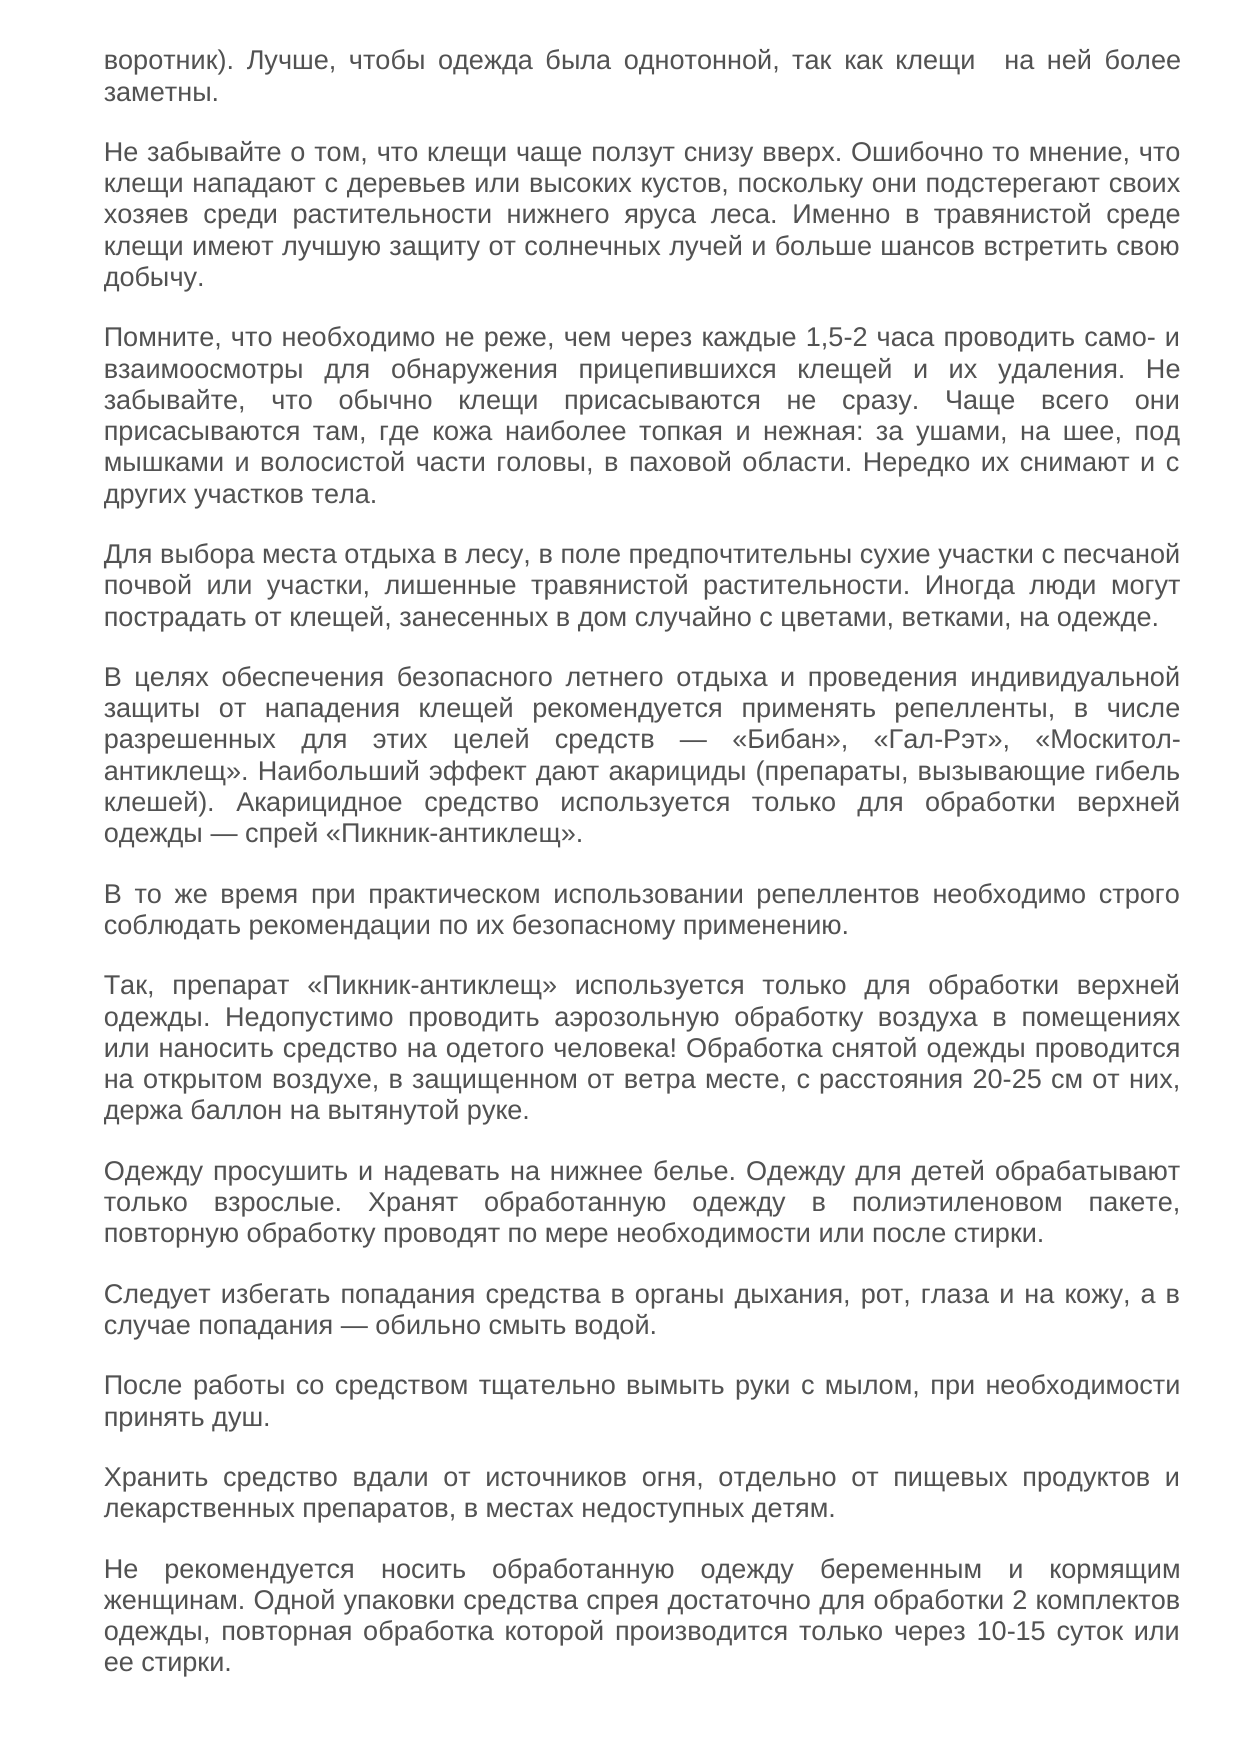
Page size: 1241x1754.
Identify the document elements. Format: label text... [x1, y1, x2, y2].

text Хранить средство вдали от источников огня, отдельно от пищевых продуктов и лекарственных препаратов, в местах недоступных детям. [103, 1461, 1181, 1523]
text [103, 44, 1181, 107]
text В то же время при практическом использовании репеллентов необходимо строго соблюдать рекомендации по их безопасному применению. [103, 878, 1181, 940]
text Не забывайте о том, что клещи чаще ползут снизу вверх. Ошибочно то мнение, что клещи нападают с деревьев или высоких кустов, поскольку они подстерегают своих хозяев среди растительности нижнего яруса леса. Именно в травянистой среде клещи имеют лучшую защиту от солнечных лучей и больше шансов встретить свою добычу. [103, 136, 1181, 292]
text После работы со средством тщательно вымыть руки с мылом, при необходимости принять душ. [103, 1369, 1181, 1432]
text В целях обеспечения безопасного летнего отдыха и проведения индивидуальной защиты от нападения клещей рекомендуется применять репелленты, в числе разрешенных для этих целей средств — «Бибан», «Гал-Рэт», «Москитол-антиклещ». Наибольший эффект дают акарициды (препараты, вызывающие гибель клешей). Акарицидное средство используется только для обработки верхней одежды — спрей «Пикник-антиклещ». [103, 661, 1181, 848]
text Одежду просушить и надевать на нижнее белье. Одежду для детей обрабатывают только взрослые. Хранят обработанную одежду в полиэтиленовом пакете, повторную обработку проводят по мере необходимости или после стирки. [103, 1155, 1181, 1248]
text Помните, что необходимо не реже, чем через каждые 1,5-2 часа проводить само- и взаимоосмотры для обнаружения прицепившихся клещей и их удаления. Не забывайте, что обычно клещи присасываются не сразу. Чаще всего они присасываются там, где кожа наиболее топкая и нежная: за ушами, на шее, под мышками и волосистой части головы, в паховой области. Нередко их снимают и с других участков тела. [103, 321, 1181, 509]
text Для выбора места отдыха в лесу, в поле предпочтительны сухие участки с песчаной почвой или участки, лишенные травянистой растительности. Иногда люди могут пострадать от клещей, занесенных в дом случайно с цветами, ветками, на одежде. [103, 538, 1181, 632]
text Не рекомендуется носить обработанную одежду беременным и кормящим женщинам. Одной упаковки средства спрея достаточно для обработки 2 комплектов одежды, повторная обработка которой производится только через 10-15 суток или ее стирки. [103, 1553, 1181, 1678]
text Так, препарат «Пикник-антиклещ» используется только для обработки верхней одежды. Недопустимо проводить аэрозольную обработку воздуха в помещениях или наносить средство на одетого человека! Обработка снятой одежды проводится на открытом воздухе, в защищенном от ветра месте, с расстояния 20-25 см от них, держа баллон на вытянутой руке. [103, 969, 1181, 1126]
text Следует избегать попадания средства в органы дыхания, рот, глаза и на кожу, а в случае попадания — обильно смыть водой. [103, 1278, 1181, 1340]
